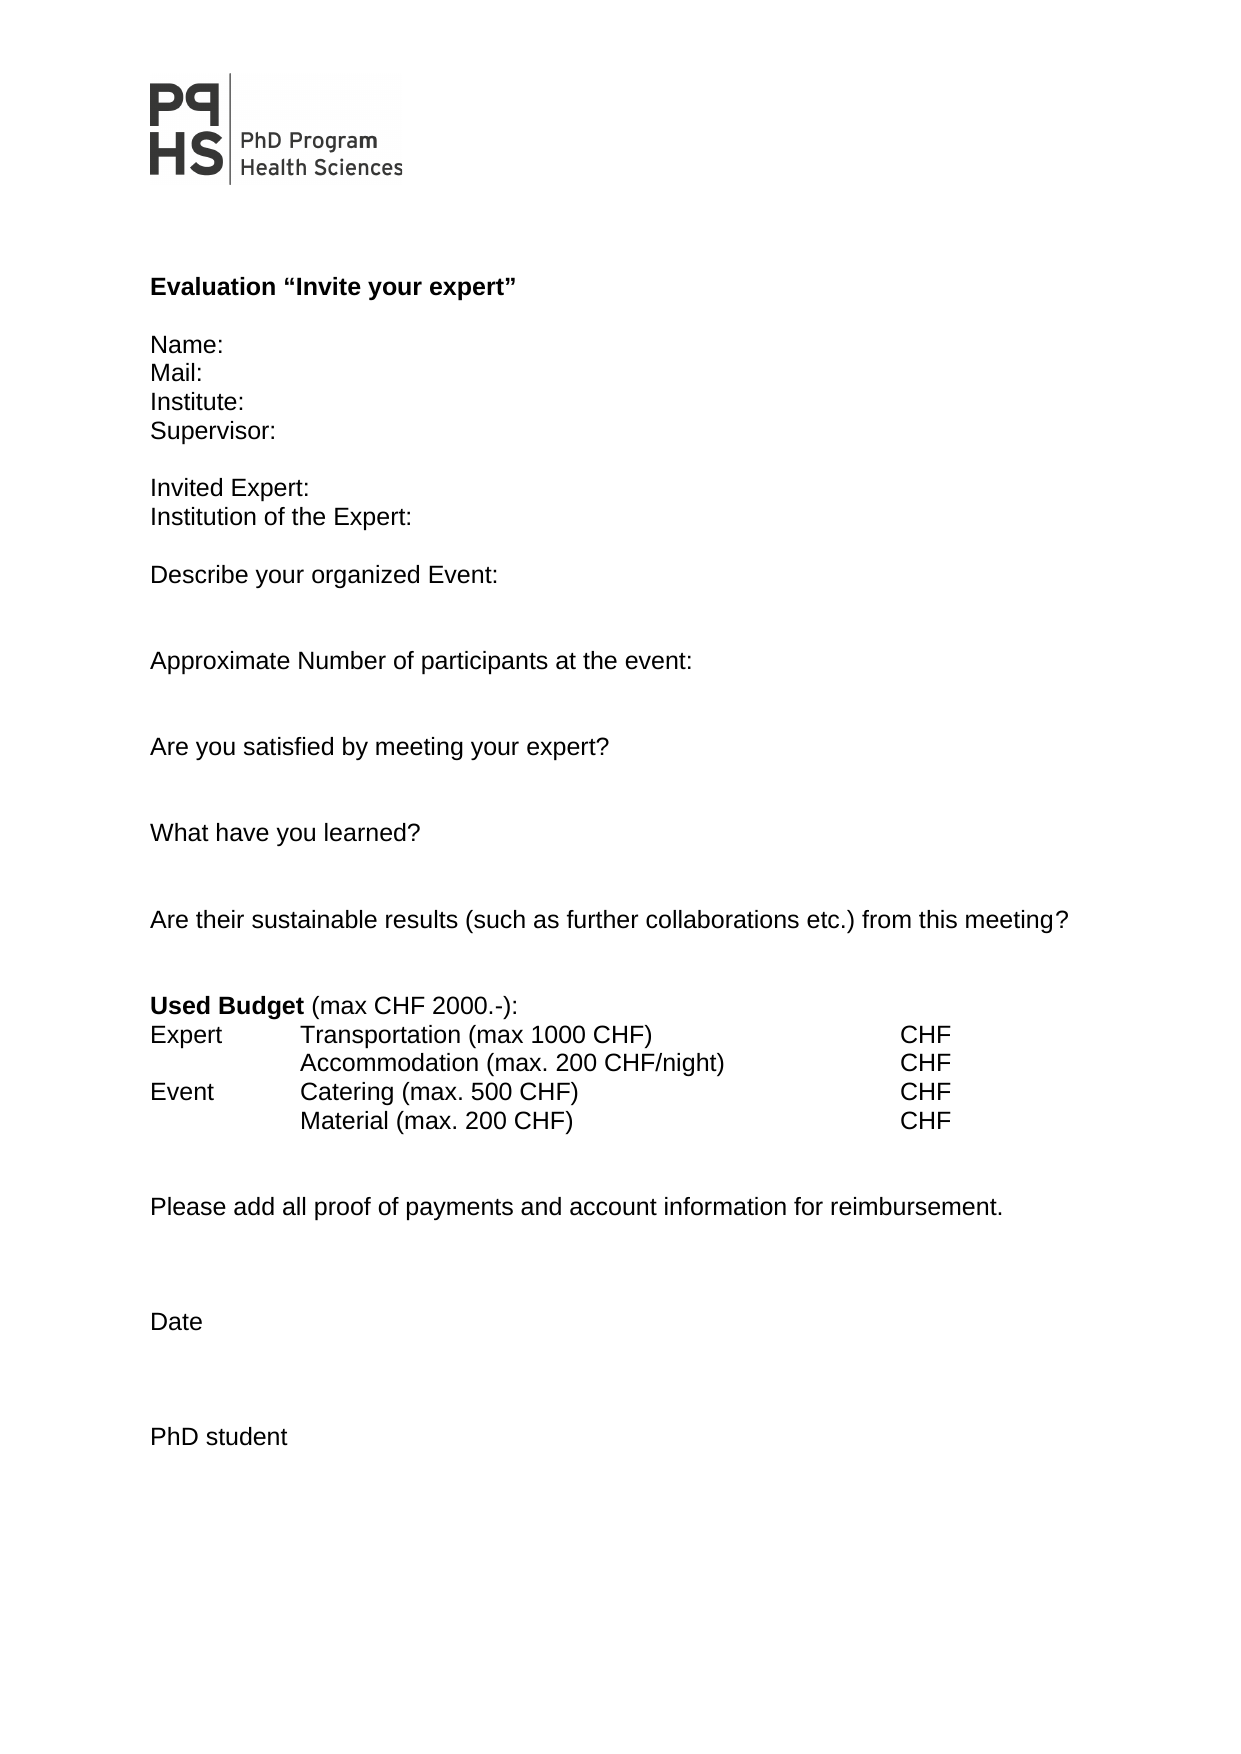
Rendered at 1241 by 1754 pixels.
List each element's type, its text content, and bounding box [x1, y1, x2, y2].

text Supervisor: [150, 416, 1090, 445]
text Used Budget (max CHF 2000.-): [150, 991, 1090, 1020]
text Evaluation “Invite your expert” [150, 272, 1090, 301]
text PhD student [150, 1422, 1090, 1451]
text Event Catering (max. 500 CHF) CHF [150, 1077, 1090, 1106]
text Please add all proof of payments and account information for reimbursement. [150, 1192, 1090, 1221]
text Mail: [150, 358, 1090, 387]
text Institution of the Expert: [150, 502, 1090, 531]
text Date [150, 1307, 1090, 1336]
text What have you learned? [150, 818, 1090, 847]
text Accommodation (max. 200 CHF/night) CHF [150, 1048, 1090, 1077]
text Are their sustainable results (such as further collaborations etc.) from this meeting? [150, 905, 1090, 933]
text Invited Expert: [150, 473, 1090, 502]
text Material (max. 200 CHF) CHF [150, 1106, 1090, 1135]
text Name: [150, 330, 1090, 358]
text Approximate Number of participants at the event: [150, 646, 1090, 675]
picture [150, 73, 403, 185]
text Institute: [150, 387, 1090, 416]
text Describe your organized Event: [150, 560, 1090, 588]
text Expert Transportation (max 1000 CHF) CHF [150, 1020, 1090, 1048]
text Are you satisfied by meeting your expert? [150, 732, 1090, 761]
